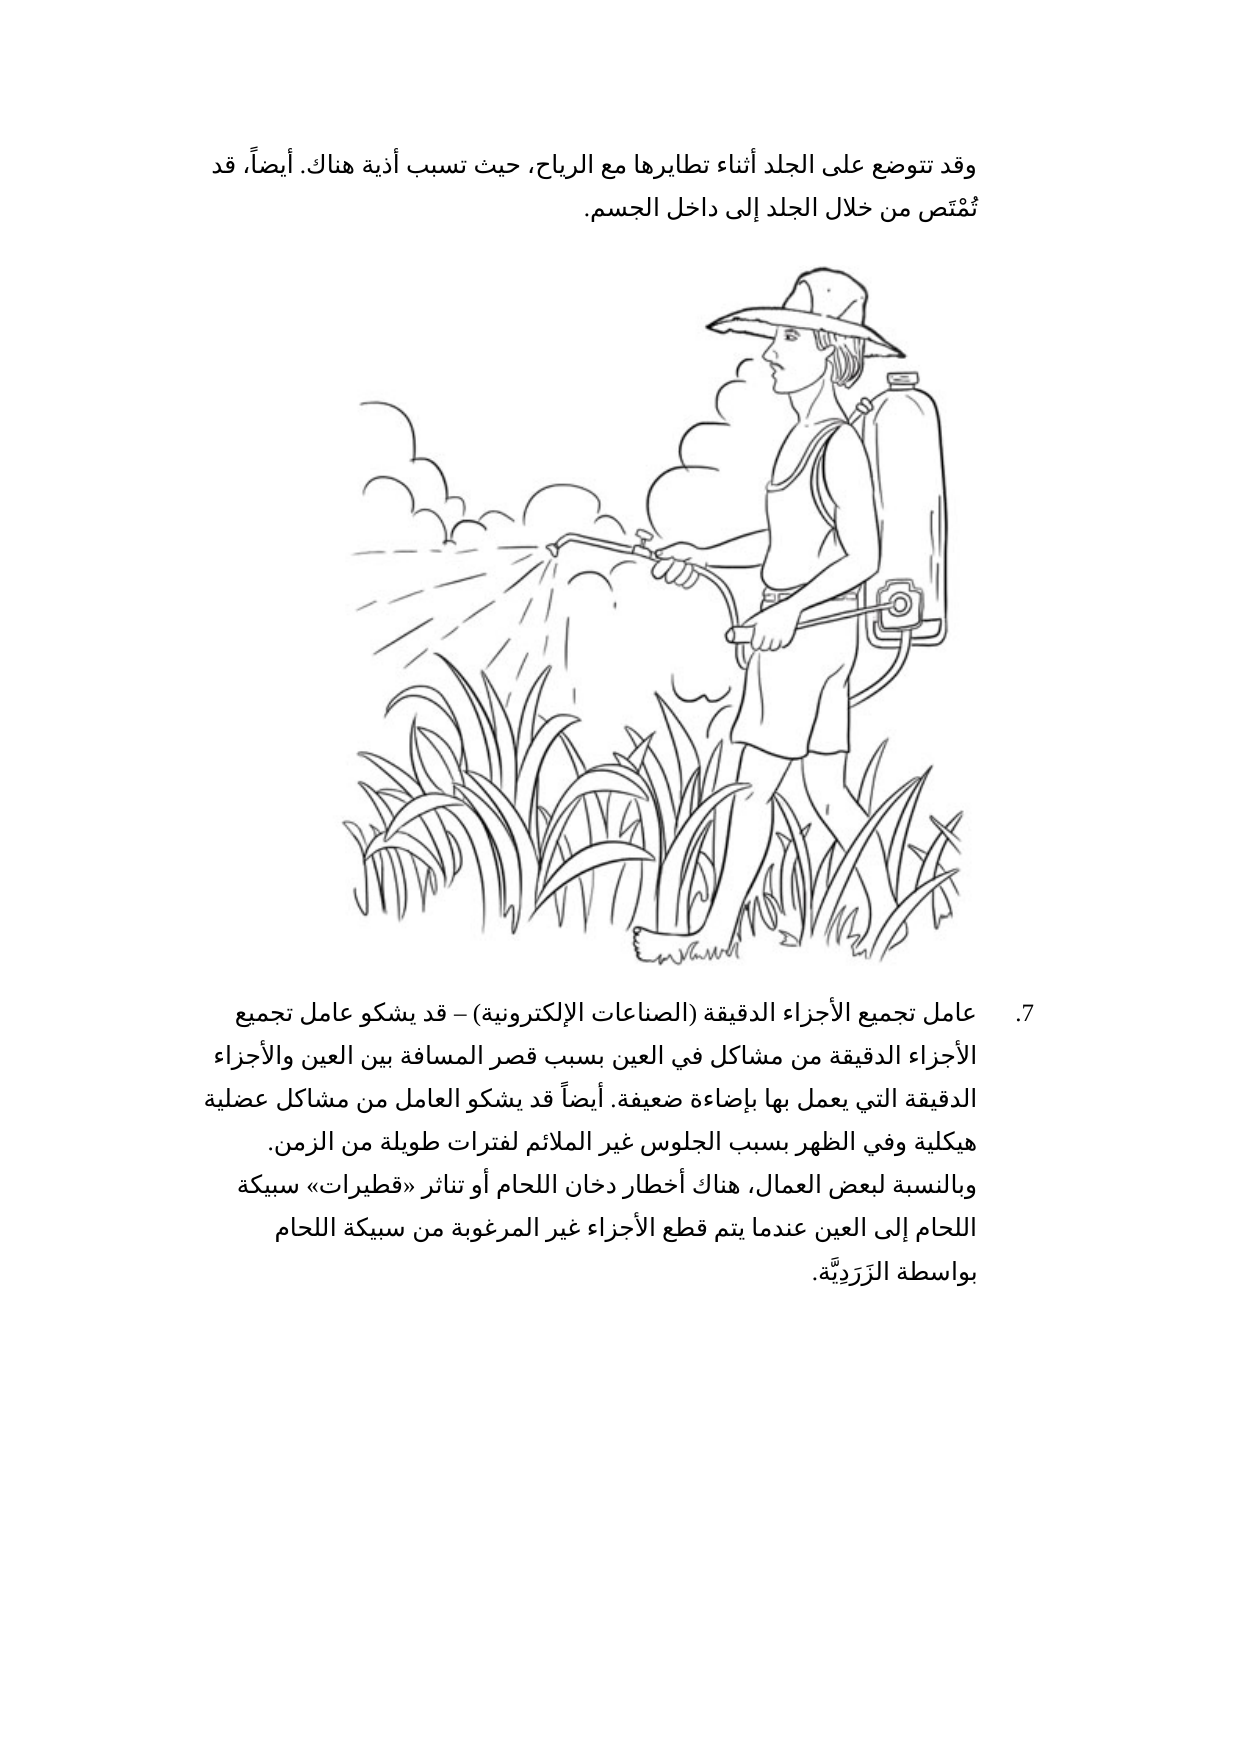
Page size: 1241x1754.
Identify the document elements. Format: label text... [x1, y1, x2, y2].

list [187, 150, 1015, 222]
picture [308, 265, 978, 969]
list عامل تجميع الأجزاء الدقيقة (الصناعات الإلكترونية) – قد يشكو عامل تجميع الأجزاء الدقيقة من مشاكل في العين بسبب قصر المسافة بين العين والأجزاء الدقيقة التي يعمل بها بإضاءة ضعيفة. أيضاً قد يشكو العامل من مشاكل عضلية هيكلية وفي الظهر بسبب الجلوس غير الملائم لفترات طويلة من الزمن. وبالنسبة لبعض العمال، هناك أخطار دخان اللحام أو تناثر «قطيرات» سبيكة اللحام إلى العين عندما يتم قطع الأجزاء غير المرغوبة من سبيكة اللحام بواسطة الزَرَدِيَّة.‏ [187, 998, 1015, 1285]
